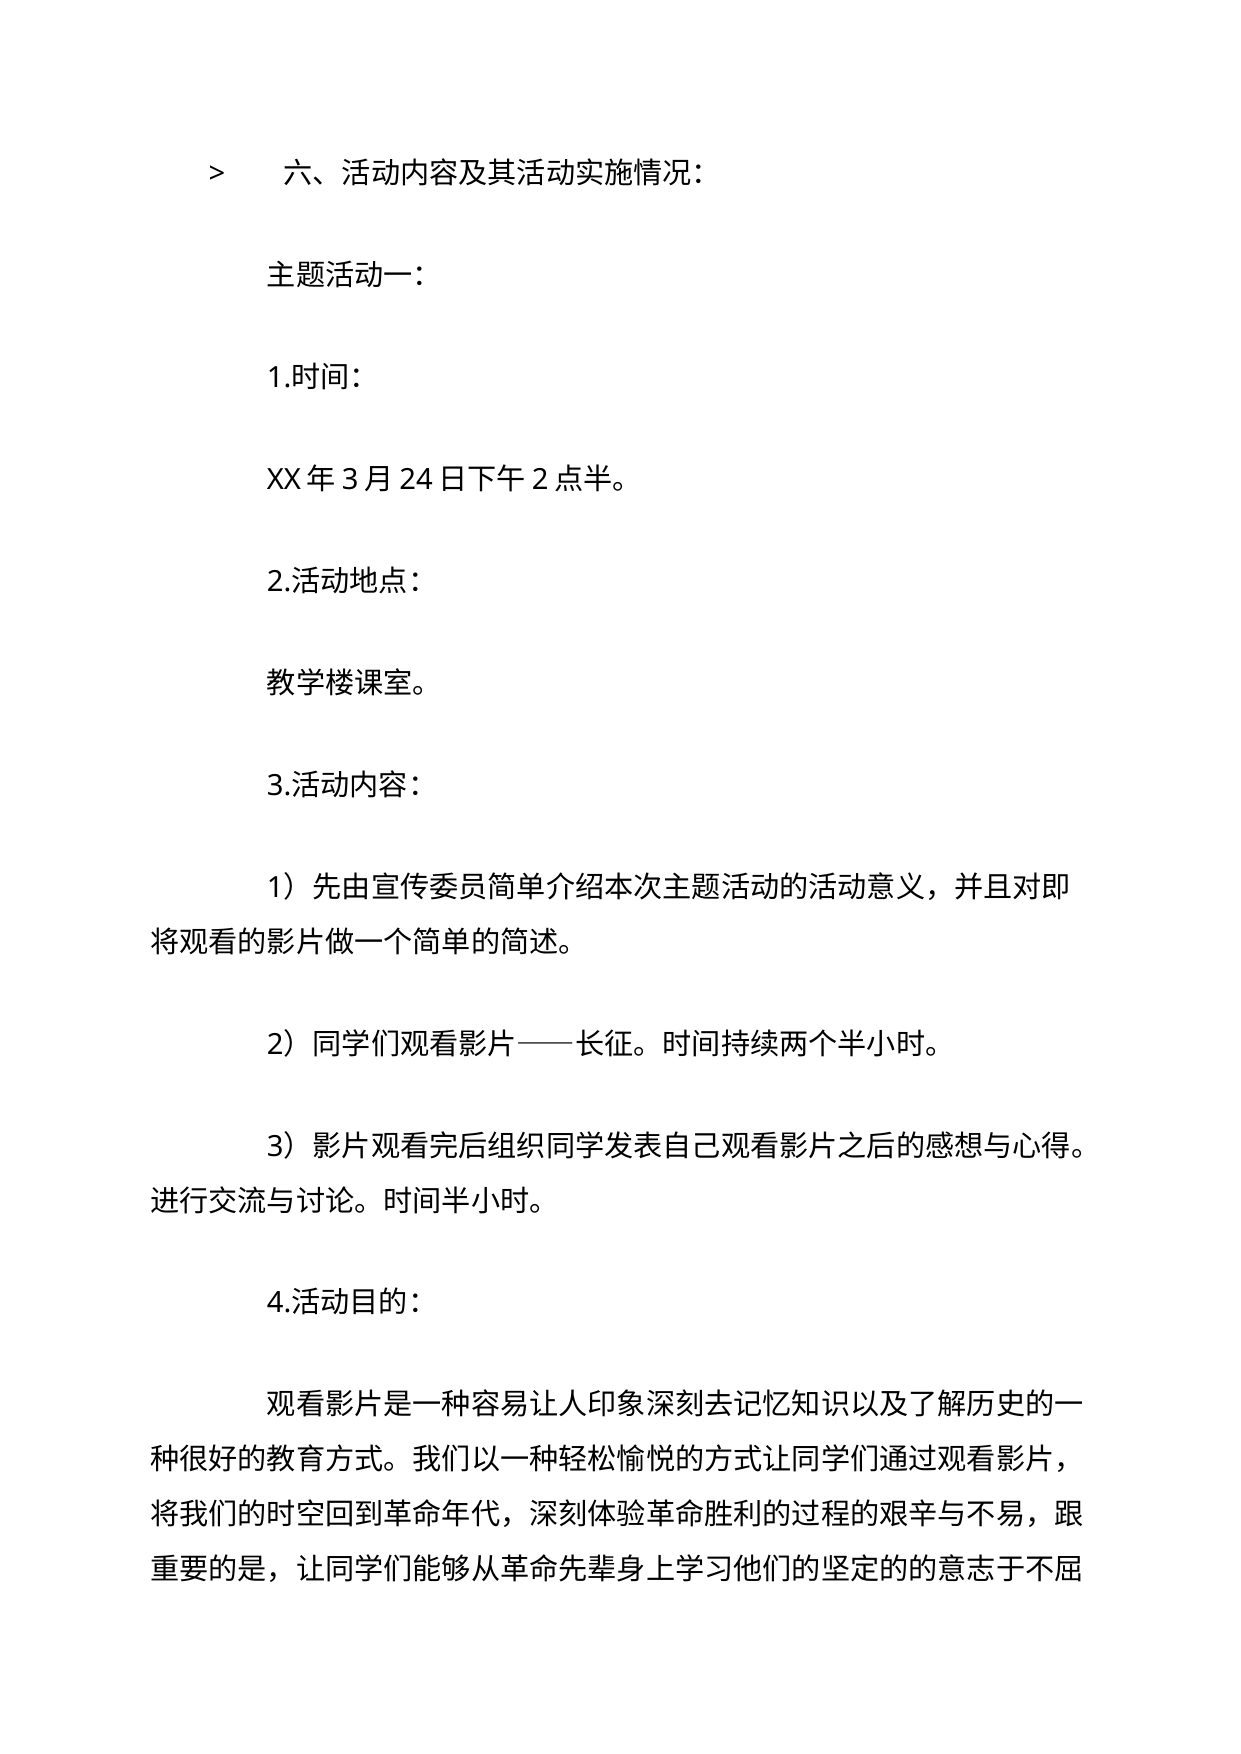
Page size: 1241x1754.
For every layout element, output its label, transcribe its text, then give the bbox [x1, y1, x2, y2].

text 3.活动内容： [150, 761, 1090, 804]
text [150, 1381, 1090, 1588]
text 2.活动地点： [150, 558, 1090, 600]
text 1）先由宣传委员简单介绍本次主题活动的活动意义，并且对即将观看的影片做一个简单的简述。 [150, 863, 1090, 961]
text XX年3月24日下午2点半。 [150, 456, 1090, 498]
text 主题活动一： [150, 252, 1090, 294]
text 4.活动目的： [150, 1279, 1090, 1321]
text 2）同学们观看影片——长征。时间持续两个半小时。 [150, 1020, 1090, 1063]
text 3）影片观看完后组织同学发表自己观看影片之后的感想与心得。进行交流与讨论。时间半小时。 [150, 1122, 1090, 1219]
text 教学楼课室。 [150, 660, 1090, 702]
text 1.时间： [150, 354, 1090, 396]
text > 六、活动内容及其活动实施情况： [150, 150, 1090, 192]
